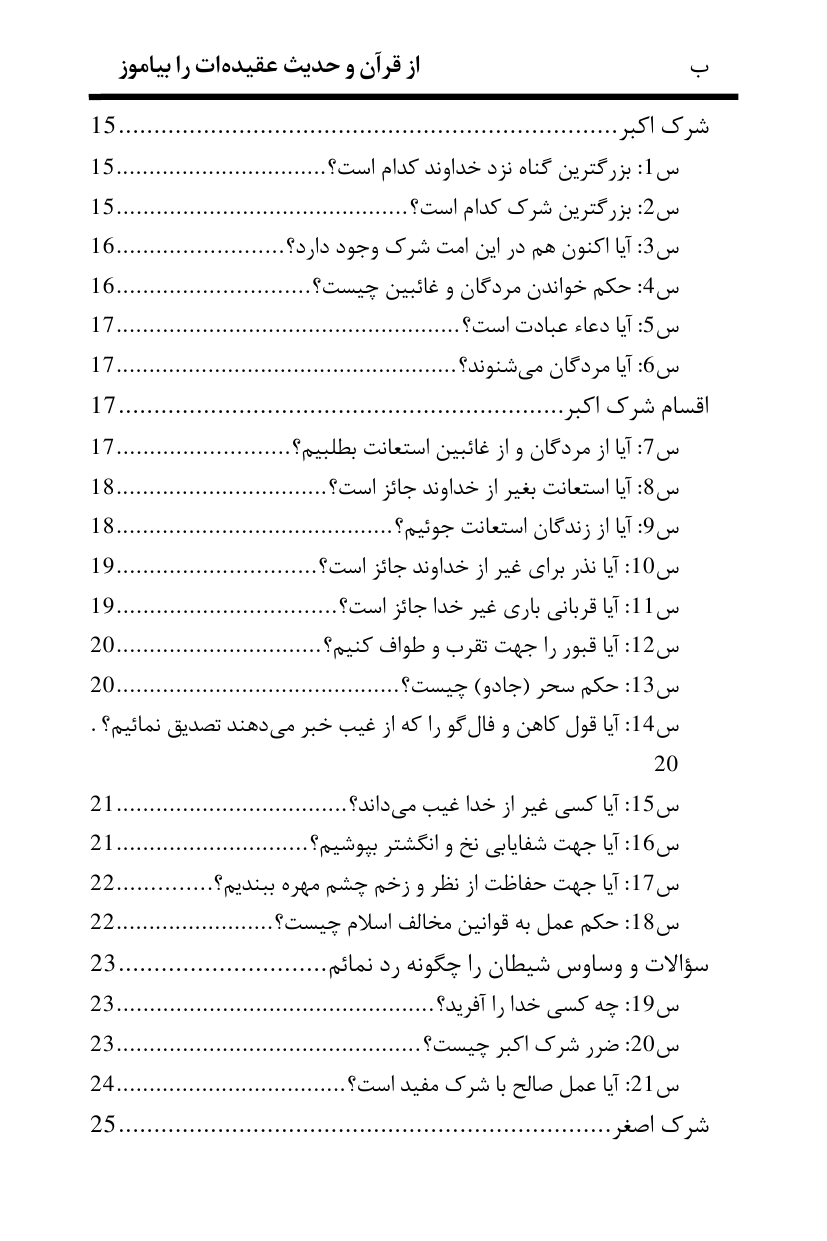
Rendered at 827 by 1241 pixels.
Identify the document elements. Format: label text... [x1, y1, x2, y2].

text س21:‌ آیا عمل صالح با شرک مفید است؟ 24 [89, 1068, 679, 1107]
text س9: آیا از زندگان استعانت جوئیم؟ 18 [89, 511, 679, 550]
text سؤالات و وساوس شیطان را چگونه رد نمائم 23 [89, 946, 708, 988]
text س4: حکم خواندن مردگان و غائبین چیست؟ 16 [89, 270, 679, 309]
text شرک اصغر 25 [89, 1107, 708, 1150]
text س17: آیا جهت حفاظت از نظر و زخم چشم مهره ببندیم؟ 22 [89, 867, 679, 906]
text س10: آیا نذر برای غیر از خداوند جائز است؟ 19 [89, 550, 679, 590]
text س20: ضرر شرک اکبر چیست؟ 23 [89, 1028, 679, 1068]
text س3: آیا اکنون هم در این امت شرک وجود دارد؟ 16 [89, 230, 679, 270]
text س5: آیا دعاء عبادت است؟ 17 [89, 309, 679, 349]
text س6: آیا مردگان می‌شنوند؟ 17 [89, 349, 679, 389]
text س1: بزرگترین گناه نزد خداوند کدام است؟ 15 [89, 151, 679, 191]
text س19: چه کسی خدا را آفرید؟ 23 [89, 988, 679, 1028]
text س2: بزرگترین شرک کدام است؟ 15 [89, 191, 679, 230]
text س18: حکم عمل به قوانین مخالف اسلام چیست؟ 22 [89, 906, 679, 946]
text س8: آیا استعانت بغیر از خداوند جائز است؟ 18 [89, 471, 679, 511]
text س13: حکم سحر (جادو) چیست؟ 20 [89, 669, 679, 708]
text س7: آیا از مردگان و از غائبین استعانت بطلبیم؟ 17 [89, 431, 679, 471]
text س12: آیا قبور را جهت تقرب و طواف کنیم؟ 20 [89, 629, 679, 669]
text س11: آیا قربانی باری غیر خدا جائز است؟ 19 [89, 590, 679, 629]
text س15: آیا کسی غیر از خدا غیب می‌داند؟ 21 [89, 788, 679, 827]
text س16: آیا جهت شفایابی نخ و انگشتر بپوشیم؟ 21 [89, 827, 679, 867]
text اقسام شرک اکبر 17 [89, 389, 708, 431]
text س14: آیا قول کاهن و فال‌گو را که از غیب خبر می‌دهند تصدیق نمائیم؟ 20 [89, 708, 679, 788]
text شرک اكبر 15 [89, 109, 708, 151]
